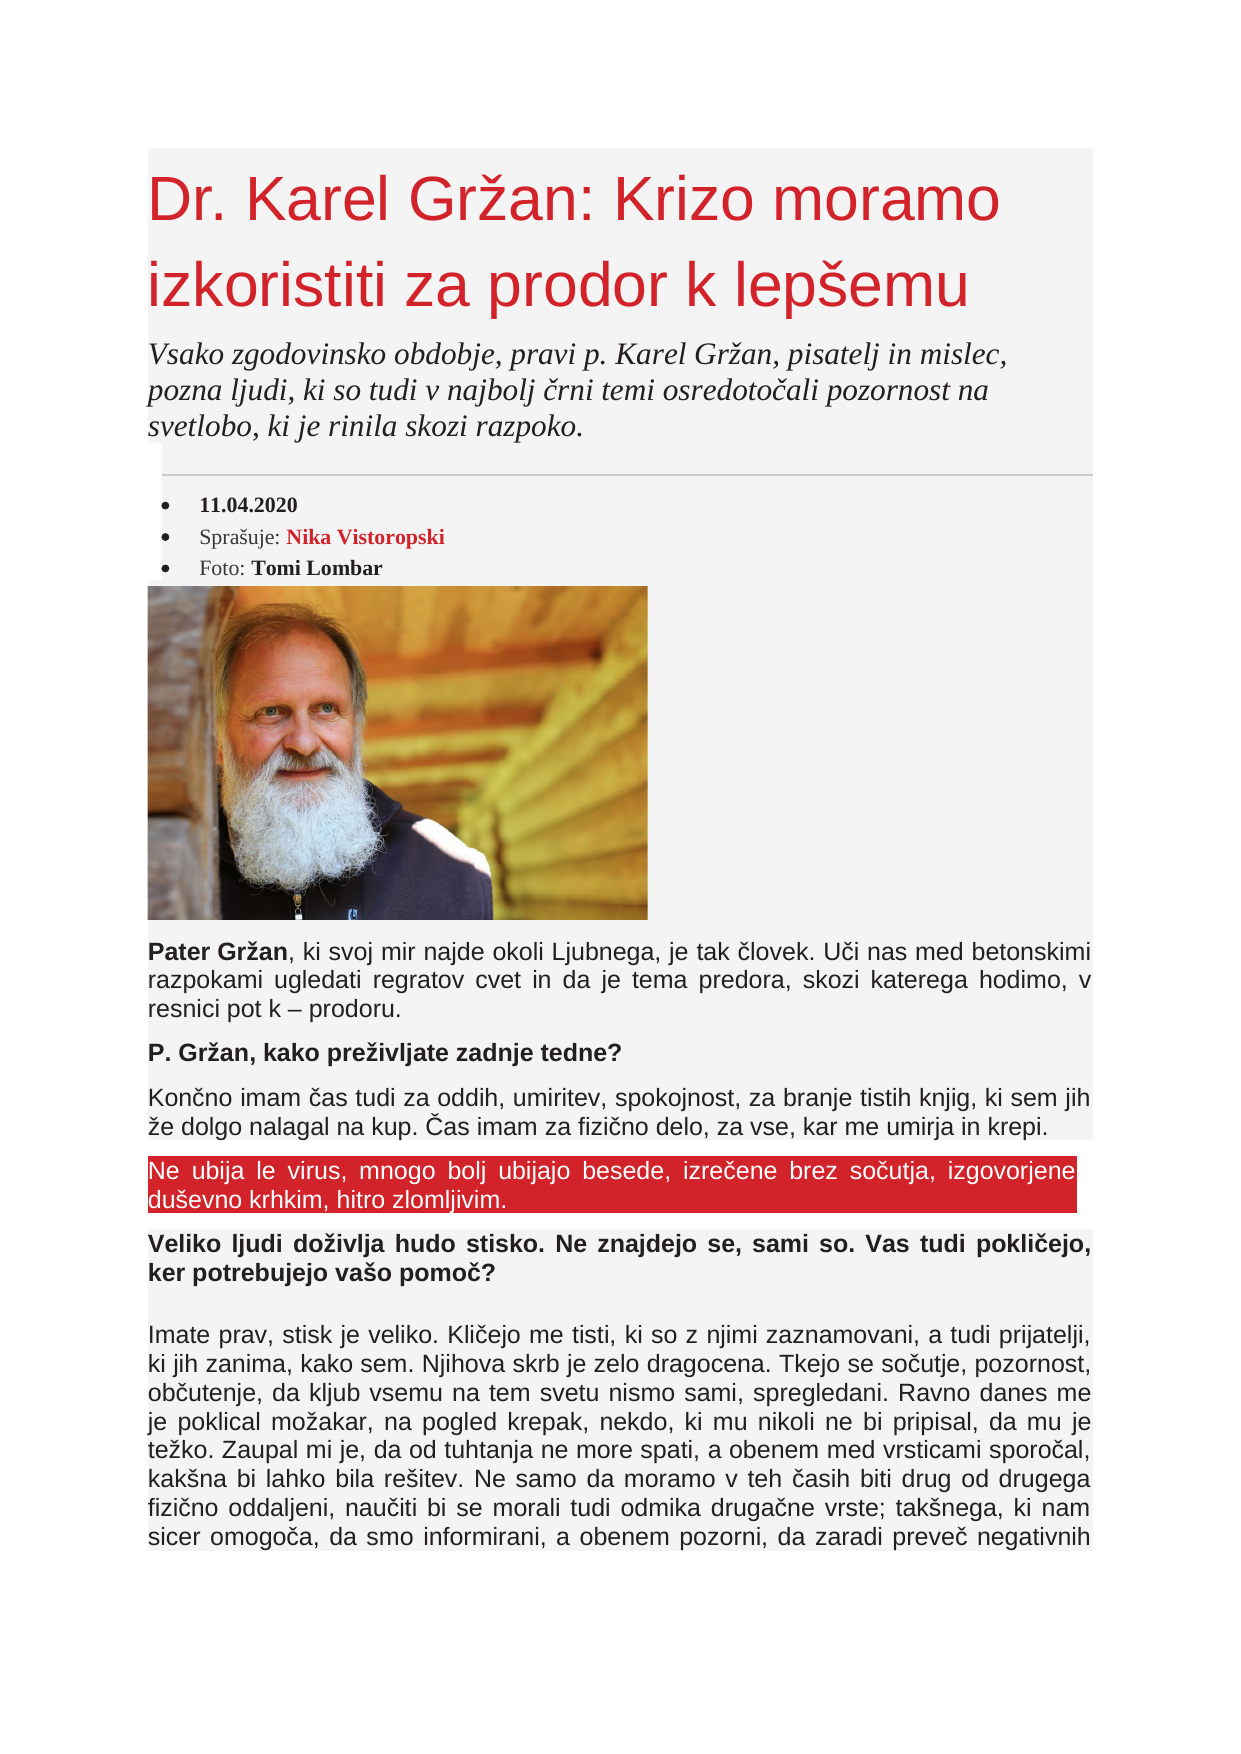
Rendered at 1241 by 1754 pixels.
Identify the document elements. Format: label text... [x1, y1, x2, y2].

text Vsako zgodovinsko obdobje, pravi p. Karel Gržan, pisatelj in mislec, pozna ljudi, ki so tudi v najbolj črni temi osredotočali pozornost na svetlobo, ki je rinila skozi razpoko. [148, 335, 1093, 443]
text Pater Gržan, ki svoj mir najde okoli Ljubnega, je tak človek. Uči nas med betonskimi razpokami ugledati regratov cvet in da je tema predora, skozi katerega hodimo, v resnici pot k – prodoru. [148, 936, 1093, 1023]
text Dr. Karel Gržan: Krizo moramo izkoristiti za prodor k lepšemu [148, 148, 1093, 319]
text P. Gržan, kako preživljate zadnje tedne? [148, 1038, 1093, 1067]
list 11.04.2020 [162, 476, 1093, 506]
text Ne ubija le virus, mnogo bolj ubijajo besede, izrečene brez sočutja, izgovorjene duševno krhkim, hitro zlomljivim. [148, 1156, 1077, 1213]
text Končno imam čas tudi za oddih, umiritev, spokojnost, za branje tistih knjig, ki sem jih že dolgo nalagal na kup. Čas imam za fizično delo, za vse, kar me umirja in krepi. [148, 1083, 1093, 1140]
list Sprašuje: Nika Vistoropski [162, 506, 1093, 537]
picture [147, 586, 648, 920]
text Veliko ljudi doživlja hudo stisko. Ne znajdejo se, sami so. Vas tudi pokličejo, ker potrebujejo vašo pomoč? [148, 1229, 1093, 1286]
list Foto: Tomi Lombar [162, 537, 1093, 581]
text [148, 1321, 1093, 1551]
